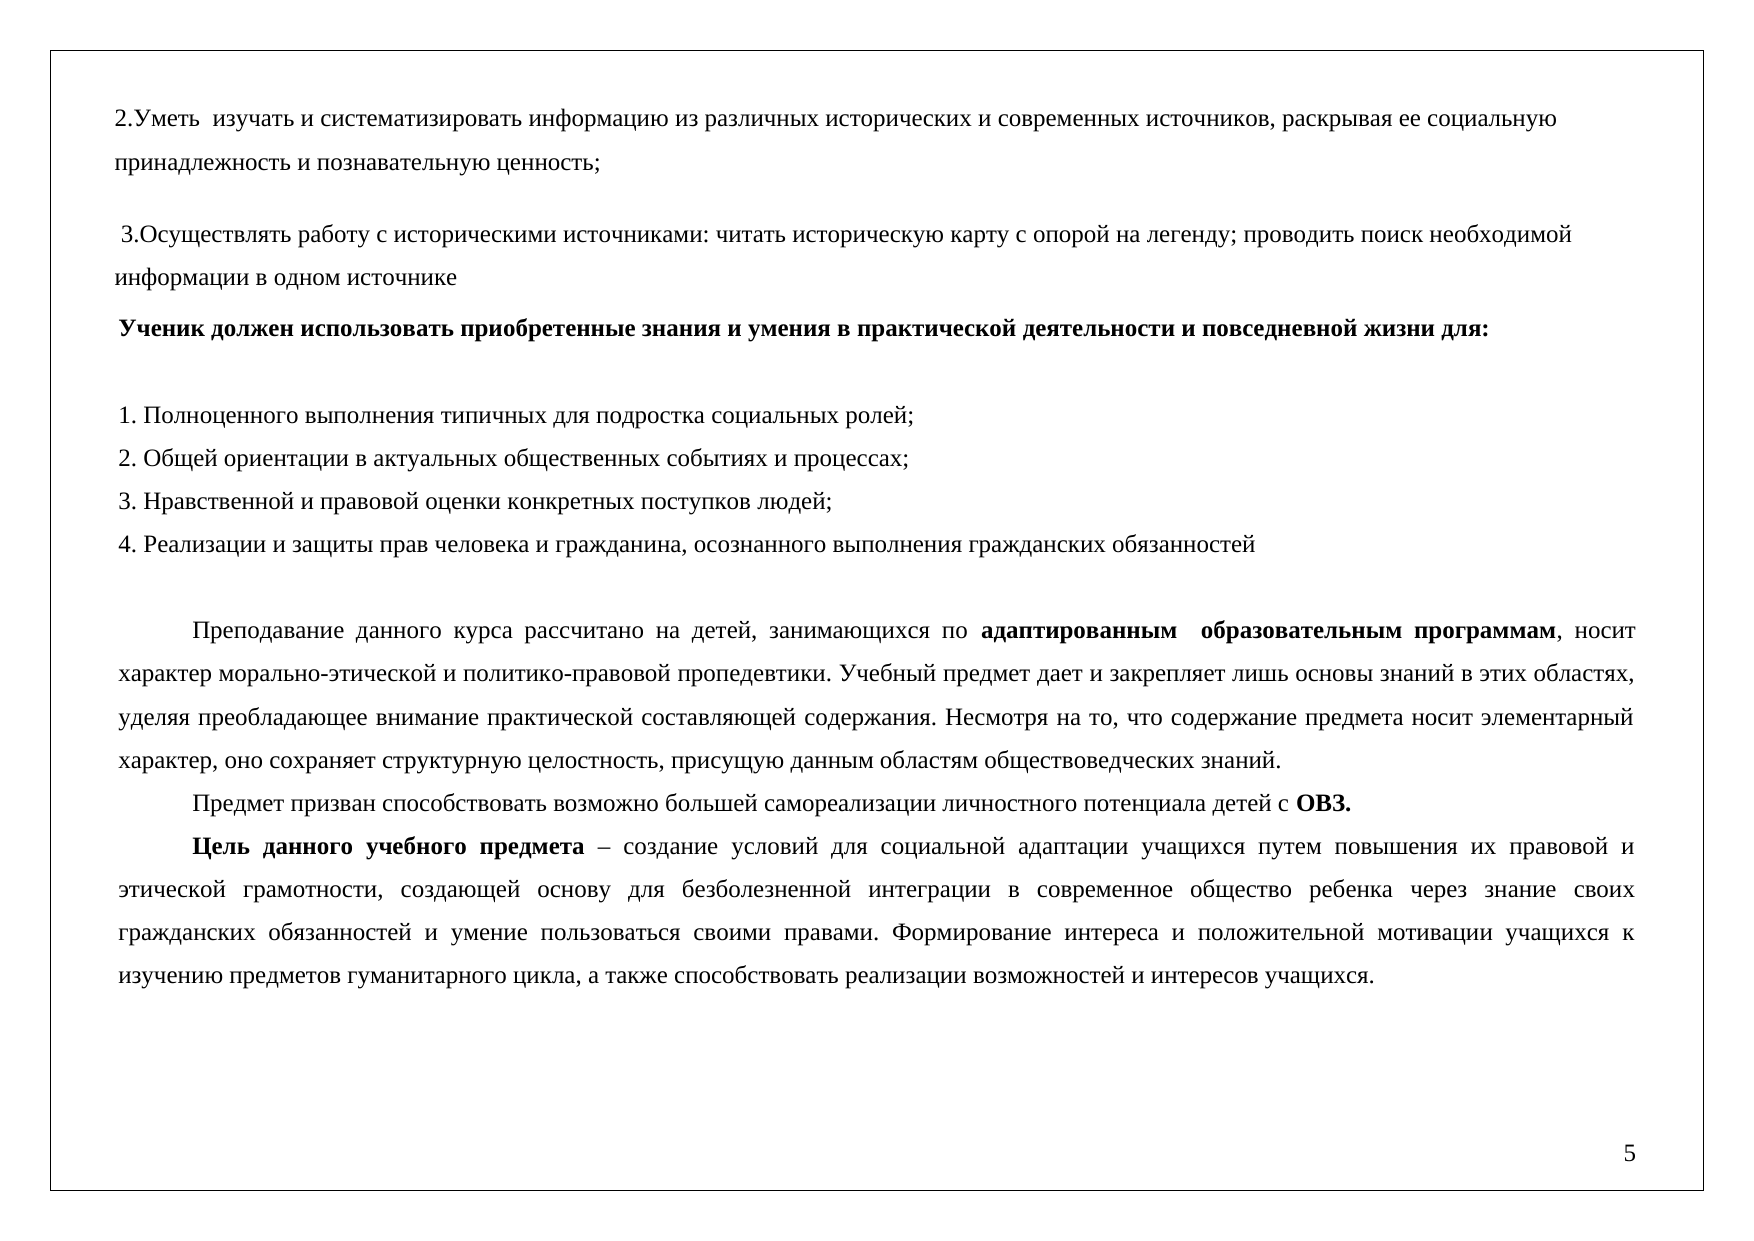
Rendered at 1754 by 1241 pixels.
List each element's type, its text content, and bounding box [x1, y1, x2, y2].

text 2.Уметь изучать и систематизировать информацию из различных исторических и современных источников, раскрывая ее социальную принадлежность и познавательную ценность; [114, 103, 1636, 175]
text Предмет призван способствовать возможно большей самореализации личностного потенциала детей с ОВЗ. [118, 788, 1636, 817]
text Ученик должен использовать приобретенные знания и умения в практической деятельности и повседневной жизни для: [118, 313, 1636, 342]
text 3.Осуществлять работу с историческими источниками: читать историческую карту с опорой на легенду; проводить поиск необходимой информации в одном источнике [114, 219, 1636, 291]
text 3. Нравственной и правовой оценки конкретных поступков людей; [118, 486, 1636, 515]
text 1. Полноценного выполнения типичных для подростка социальных ролей; [118, 400, 1636, 428]
text 4. Реализации и защиты прав человека и гражданина, осознанного выполнения гражданских обязанностей [118, 529, 1636, 558]
text Преподавание данного курса рассчитано на детей, занимающихся по адаптированным образовательным программам, носит характер морально-этической и политико-правовой пропедевтики. Учебный предмет дает и закрепляет лишь основы знаний в этих областях, уделяя преобладающее внимание практической составляющей содержания. Несмотря на то, что содержание предмета носит элементарный характер, оно сохраняет структурную целостность, присущую данным областям обществоведческих знаний. [118, 615, 1636, 773]
text 2. Общей ориентации в актуальных общественных событиях и процессах; [118, 443, 1636, 472]
text Цель данного учебного предмета – создание условий для социальной адаптации учащихся путем повышения их правовой и этической грамотности, создающей основу для безболезненной интеграции в современное общество ребенка через знание своих гражданских обязанностей и умение пользоваться своими правами. Формирование интереса и положительной мотивации учащихся к изучению предметов гуманитарного цикла, а также способствовать реализации возможностей и интересов учащихся. [118, 831, 1636, 989]
